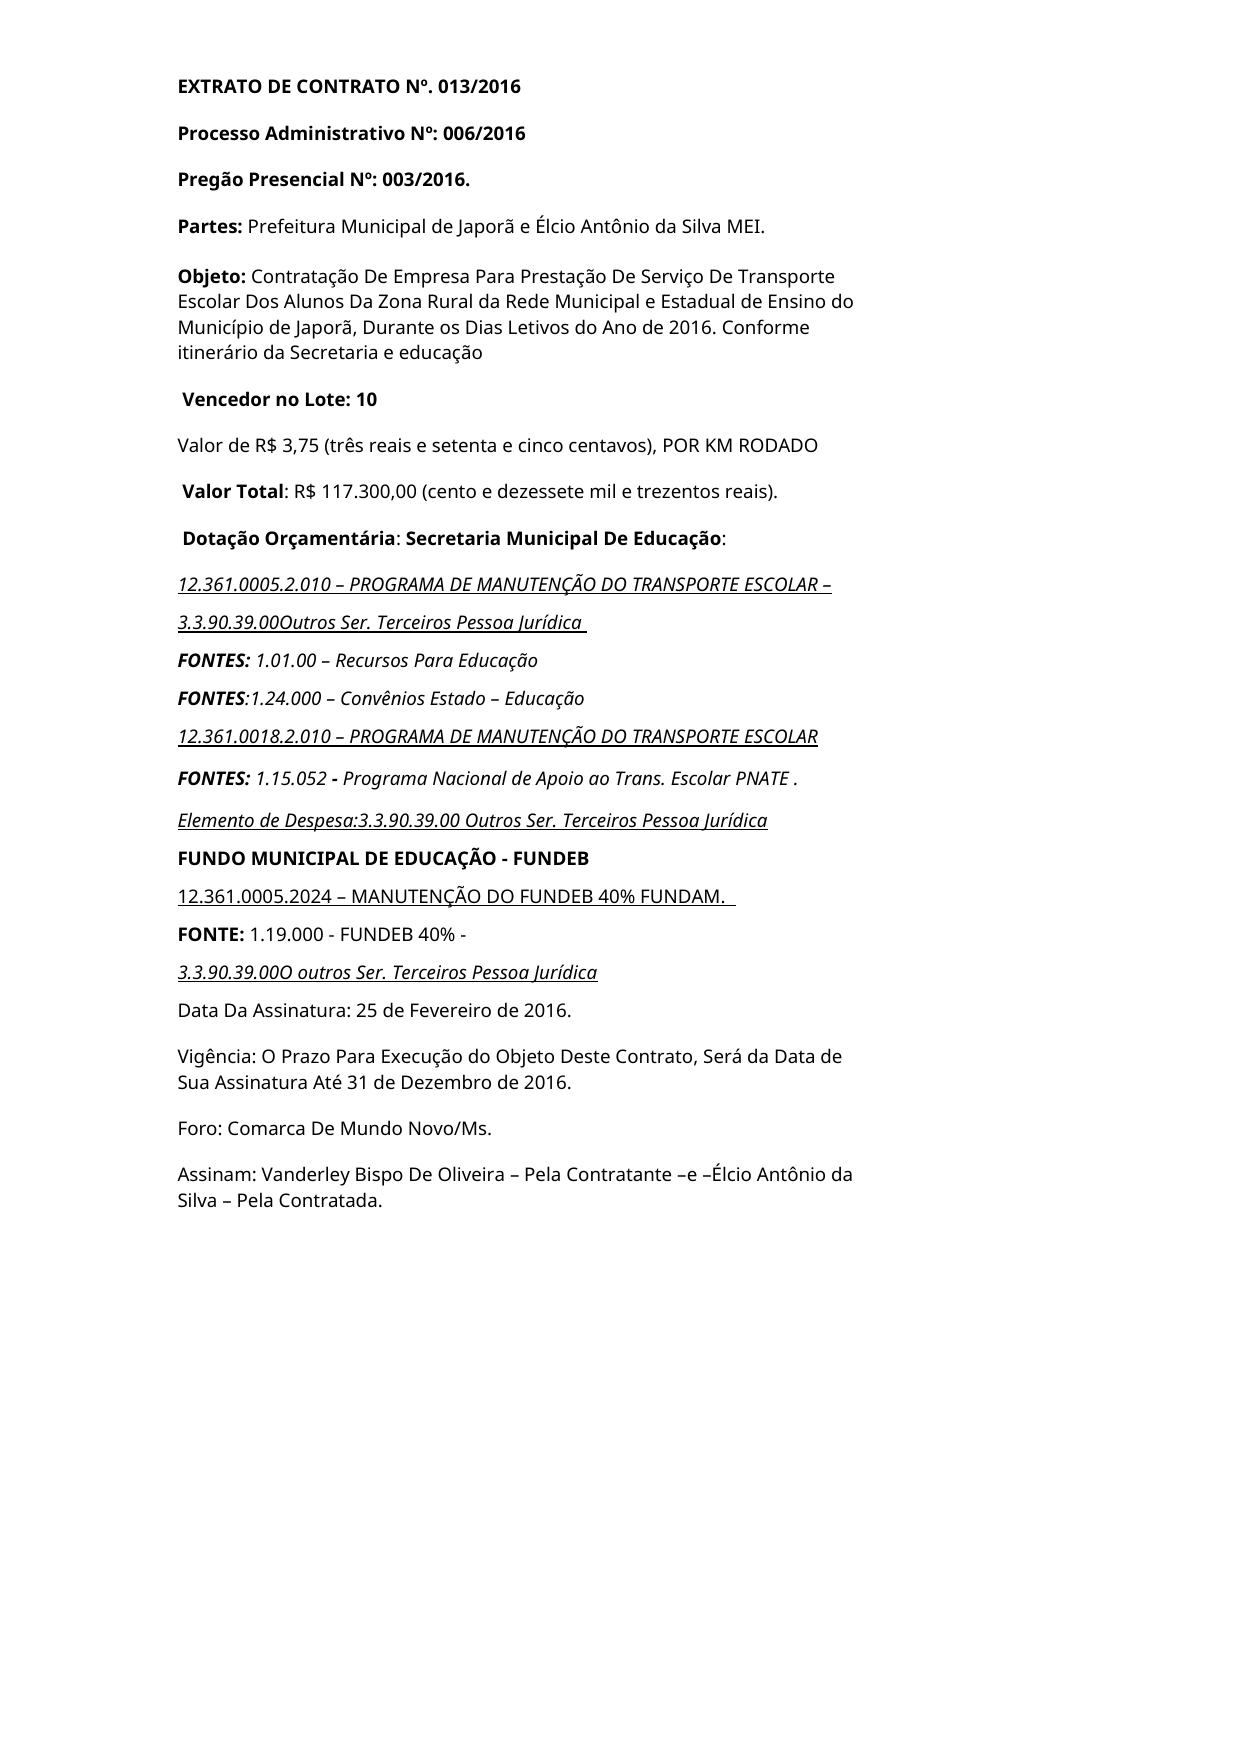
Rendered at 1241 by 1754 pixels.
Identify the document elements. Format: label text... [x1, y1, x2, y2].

text Vigência: O Prazo Para Execução do Objeto Deste Contrato, Será da Data de Sua Assinatura Até 31 de Dezembro de 2016. [177, 1043, 856, 1094]
text 12.361.0005.2.010 – PROGRAMA DE MANUTENÇÃO DO TRANSPORTE ESCOLAR – [177, 571, 856, 597]
text Partes: Prefeitura Municipal de Japorã e Élcio Antônio da Silva MEI. [177, 213, 856, 238]
text FONTES:1.24.000 – Convênios Estado – Educação [177, 685, 856, 711]
text FUNDO MUNICIPAL DE EDUCAÇÃO - FUNDEB [177, 845, 856, 871]
text EXTRATO DE CONTRATO Nº. 013/2016 [177, 74, 856, 99]
text 3.3.90.39.00O outros Ser. Terceiros Pessoa Jurídica [177, 959, 856, 984]
text FONTES: 1.15.052 - Programa Nacional de Apoio ao Trans. Escolar PNATE . [177, 765, 856, 791]
text FONTE: 1.19.000 - FUNDEB 40% - [177, 921, 856, 947]
text Dotação Orçamentária: Secretaria Municipal De Educação: [177, 525, 856, 551]
text Valor Total: R$ 117.300,00 (cento e dezessete mil e trezentos reais). [177, 479, 856, 504]
text Elemento de Despesa:3.3.90.39.00 Outros Ser. Terceiros Pessoa Jurídica [177, 807, 856, 832]
text Valor de R$ 3,75 (três reais e setenta e cinco centavos), POR KM RODADO [177, 432, 856, 458]
text FONTES: 1.01.00 – Recursos Para Educação [177, 647, 856, 673]
text Pregão Presencial Nº: 003/2016. [177, 167, 856, 192]
text Objeto: Contratação De Empresa Para Prestação De Serviço De Transporte Escolar Dos Alunos Da Zona Rural da Rede Municipal e Estadual de Ensino do Município de Japorã, Durante os Dias Letivos do Ano de 2016. Conforme itinerário da Secretaria e educação [177, 263, 856, 365]
text Assinam: Vanderley Bispo De Oliveira – Pela Contratante –e –Élcio Antônio da Silva – Pela Contratada. [177, 1162, 856, 1213]
text 12.361.0018.2.010 – PROGRAMA DE MANUTENÇÃO DO TRANSPORTE ESCOLAR [177, 723, 856, 749]
text 3.3.90.39.00Outros Ser. Terceiros Pessoa Jurídica [177, 609, 856, 635]
text Foro: Comarca De Mundo Novo/Ms. [177, 1115, 856, 1141]
text 12.361.0005.2024 – MANUTENÇÃO DO FUNDEB 40% FUNDAM. [177, 883, 856, 908]
text Vencedor no Lote: 10 [177, 386, 856, 411]
text Data Da Assinatura: 25 de Fevereiro de 2016. [177, 997, 856, 1023]
text Processo Administrativo Nº: 006/2016 [177, 120, 856, 146]
